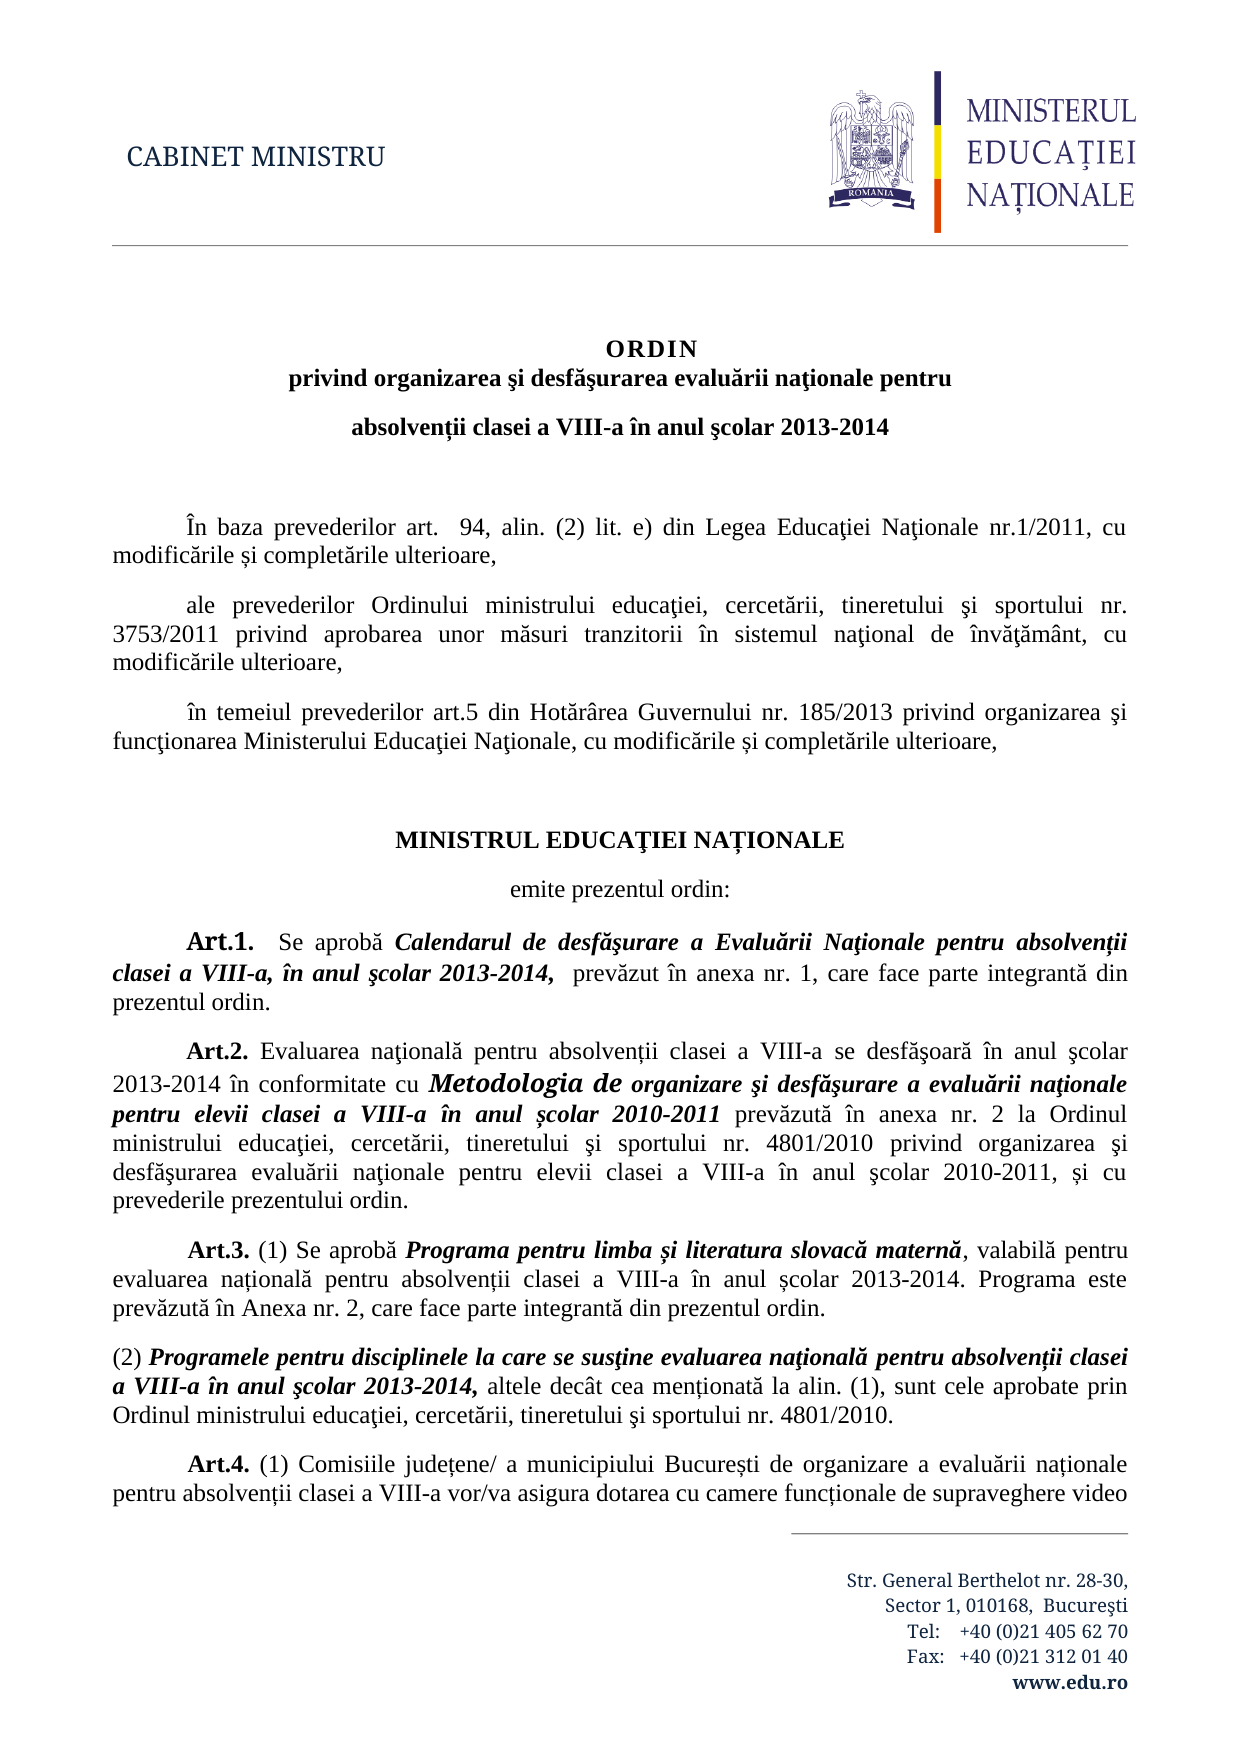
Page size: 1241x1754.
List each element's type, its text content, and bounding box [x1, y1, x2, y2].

text absolvenții clasei a VIII-a în anul şcolar 2013-2014 [112, 412, 1128, 441]
text în temeiul prevederilor art.5 din Hotărârea Guvernului nr. 185/2013 privind organizarea şi funcţionarea Ministerului Educaţiei Naţionale, cu modificările și completările ulterioare, [112, 697, 1128, 754]
text MINISTRUL EDUCAŢIEI NAȚIONALE [112, 825, 1128, 854]
text Art.2. Evaluarea naţională pentru absolvenții clasei a VIII-a se desfăşoară în anul şcolar 2013-2014 în conformitate cu Metodologia de organizare şi desfăşurare a evaluării naţionale pentru elevii clasei a VIII-a în anul școlar 2010-2011 prevăzută în anexa nr. 2 la Ordinul ministrului educaţiei, cercetării, tineretului şi sportului nr. 4801/2010 privind organizarea şi desfăşurarea evaluării naţionale pentru elevii clasei a VIII-a în anul şcolar 2010-2011, și cu prevederile prezentului ordin. [112, 1036, 1128, 1214]
subtitle ORDIN [171, 334, 1131, 363]
text ale prevederilor Ordinului ministrului educaţiei, cercetării, tineretului şi sportului nr. 3753/2011 privind aprobarea unor măsuri tranzitorii în sistemul naţional de învăţământ, cu modificările ulterioare, [112, 590, 1128, 676]
text În baza prevederilor art. 94, alin. (2) lit. e) din Legea Educaţiei Naţionale nr.1/2011, cu modificările și completările ulterioare, [112, 512, 1128, 569]
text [112, 1449, 1128, 1507]
text privind organizarea şi desfăşurarea evaluării naţionale pentru [112, 363, 1128, 392]
text (2) Programele pentru disciplinele la care se susţine evaluarea naţională pentru absolvenții clasei a VIII-a în anul şcolar 2013-2014, altele decât cea menționată la alin. (1), sunt cele aprobate prin Ordinul ministrului educaţiei, cercetării, tineretului şi sportului nr. 4801/2010. [112, 1342, 1128, 1428]
text Art.1. Se aprobă Calendarul de desfăşurare a Evaluării Naţionale pentru absolvenții clasei a VIII-a, în anul şcolar 2013-2014, prevăzut în anexa nr. 1, care face parte integrantă din prezentul ordin. [112, 924, 1128, 1016]
text Art.3. (1) Se aprobă Programa pentru limba și literatura slovacă maternă, valabilă pentru evaluarea națională pentru absolvenții clasei a VIII-a în anul școlar 2013-2014. Programa este prevăzută în Anexa nr. 2, care face parte integrantă din prezentul ordin. [112, 1235, 1128, 1321]
picture [819, 56, 1146, 246]
text emite prezentul ordin: [112, 874, 1128, 903]
